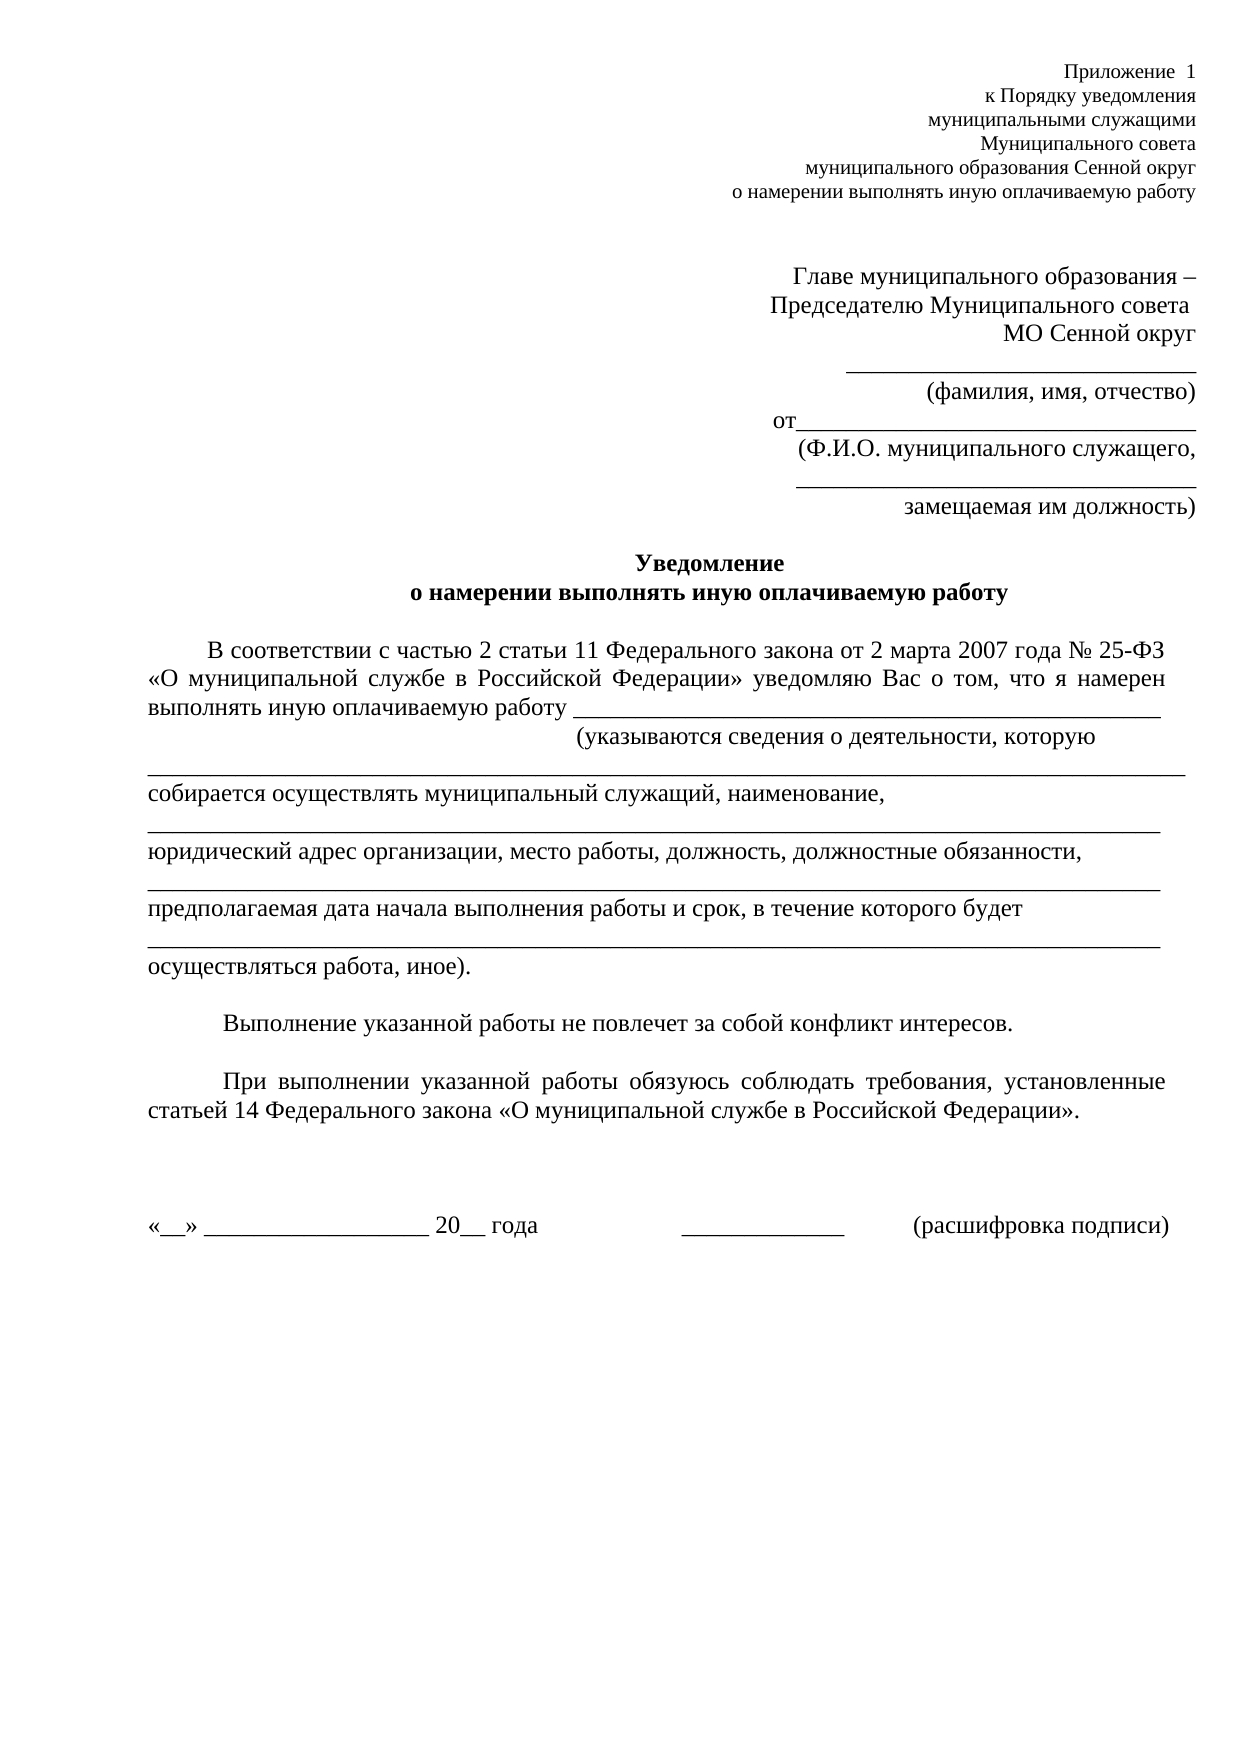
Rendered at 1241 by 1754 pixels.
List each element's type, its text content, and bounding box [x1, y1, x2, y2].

text Главе муниципального образования – [148, 261, 1196, 290]
text юридический адрес организации, место работы, должность, должностные обязанности, [148, 836, 1167, 865]
text (Ф.И.О. муниципального служащего, [148, 433, 1196, 462]
text предполагаемая дата начала выполнения работы и срок, в течение которого будет [148, 893, 1167, 922]
text Председателю Муниципального совета МО Сенной округ [148, 290, 1196, 347]
text Уведомление [148, 548, 1196, 577]
text «__» __________________ 20__ года _____________ (расшифровка подписи) [148, 1210, 1196, 1238]
subtitle к Порядку уведомления [591, 83, 1196, 107]
text (указываются сведения о деятельности, которую [576, 721, 1167, 750]
text В соответствии с частью 2 статьи 11 Федерального закона от 2 марта 2007 года № 25-ФЗ «О муниципальной службе в Российской Федерации» уведомляю Вас о том, что я намерен выполнять иную оплачиваемую работу _______________________________________________ [148, 635, 1167, 721]
subtitle Муниципального совета [591, 131, 1196, 155]
text _________________________________________________________________________________ [148, 807, 1167, 836]
subtitle муниципальными служащими [591, 107, 1196, 131]
text о намерении выполнять иную оплачиваемую работу [148, 577, 1196, 606]
text замещаемая им должность) [148, 491, 1196, 520]
subtitle о намерении выполнять иную оплачиваемую работу [591, 179, 1196, 203]
text от________________________________ [148, 405, 1196, 433]
text ____________________________ (фамилия, имя, отчество) [148, 347, 1196, 405]
subtitle Приложение 1 [591, 59, 1196, 83]
text При выполнении указанной работы обязуюсь соблюдать требования, установленные статьей 14 Федерального закона «О муниципальной службе в Российской Федерации». [148, 1066, 1167, 1123]
text ___________________________________________________________________________________ собирается осуществлять муниципальный служащий, наименование, [148, 750, 1196, 807]
text ________________________________ [148, 462, 1196, 491]
text _________________________________________________________________________________ [148, 922, 1167, 951]
text Выполнение указанной работы не повлечет за собой конфликт интересов. [148, 1008, 1196, 1037]
text осуществляться работа, иное). [148, 951, 1196, 980]
subtitle муниципального образования Сенной округ [591, 155, 1196, 179]
text _________________________________________________________________________________ [148, 865, 1167, 893]
